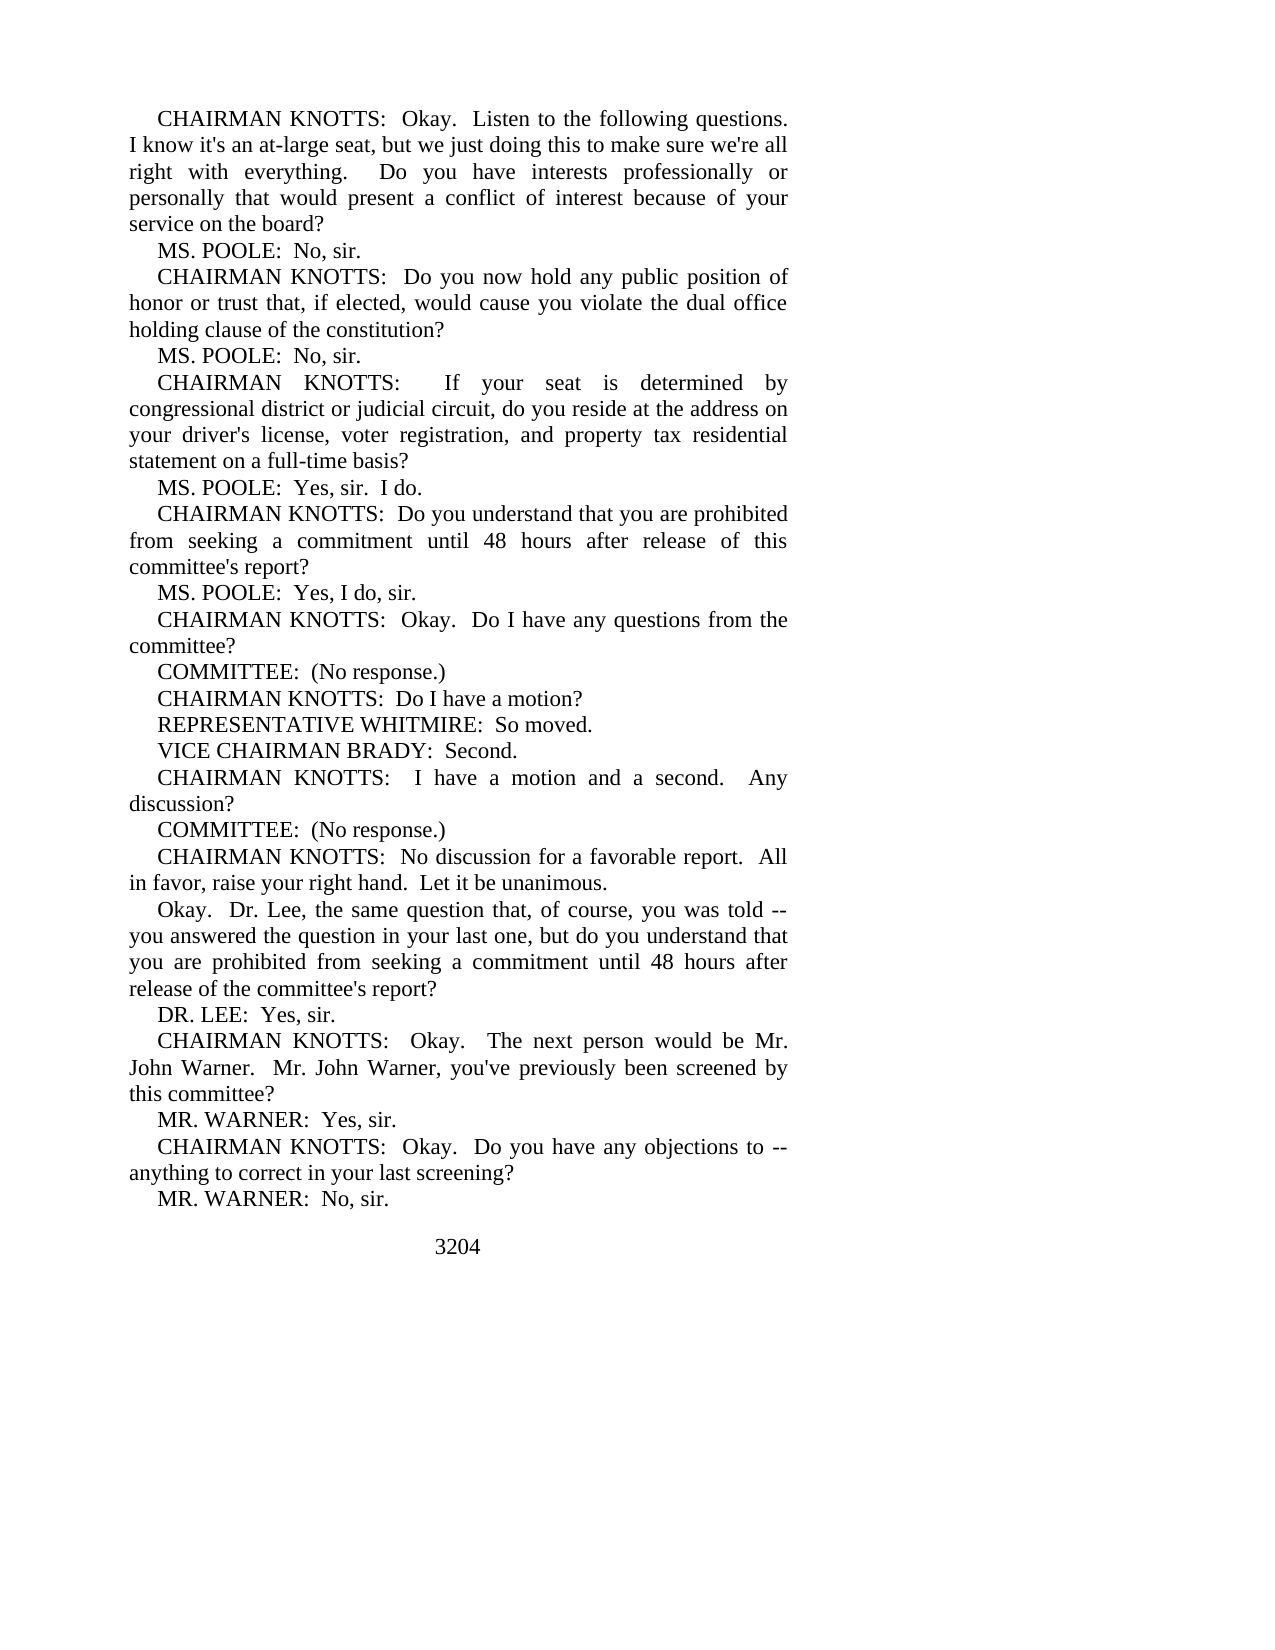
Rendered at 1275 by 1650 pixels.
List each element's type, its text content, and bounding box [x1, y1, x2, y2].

text MS. POOLE: Yes, I do, sir. [129, 579, 789, 606]
text CHAIRMAN KNOTTS: Okay. Listen to the following questions. I know it's an at-large seat, but we just doing this to make sure we're all right with everything. Do you have interests professionally or personally that would present a conflict of interest because of your service on the board? [129, 105, 789, 237]
text CHAIRMAN KNOTTS: Do I have a motion? [129, 685, 789, 711]
text CHAIRMAN KNOTTS: Do you understand that you are prohibited from seeking a commitment until 48 hours after release of this committee's report? [129, 500, 789, 579]
text CHAIRMAN KNOTTS: Okay. Do I have any questions from the committee? [129, 606, 789, 658]
text MR. WARNER: Yes, sir. [129, 1106, 789, 1133]
text COMMITTEE: (No response.) [129, 817, 789, 843]
text MS. POOLE: Yes, sir. I do. [129, 474, 789, 500]
text Okay. Dr. Lee, the same question that, of course, you was told -- you answered the question in your last one, but do you understand that you are prohibited from seeking a commitment until 48 hours after release of the committee's report? [129, 896, 789, 1001]
text COMMITTEE: (No response.) [129, 658, 789, 685]
text CHAIRMAN KNOTTS: If your seat is determined by congressional district or judicial circuit, do you reside at the address on your driver's license, voter registration, and property tax residential statement on a full-time basis? [129, 368, 789, 474]
text CHAIRMAN KNOTTS: Do you now hold any public position of honor or trust that, if elected, would cause you violate the dual office holding clause of the constitution? [129, 263, 789, 342]
text REPRESENTATIVE WHITMIRE: So moved. [129, 711, 789, 737]
text CHAIRMAN KNOTTS: Okay. The next person would be Mr. John Warner. Mr. John Warner, you've previously been screened by this committee? [129, 1027, 789, 1106]
text MS. POOLE: No, sir. [129, 237, 789, 263]
text VICE CHAIRMAN BRADY: Second. [129, 737, 789, 764]
text CHAIRMAN KNOTTS: No discussion for a favorable report. All in favor, raise your right hand. Let it be unanimous. [129, 843, 789, 896]
text MS. POOLE: No, sir. [129, 342, 789, 368]
text CHAIRMAN KNOTTS: I have a motion and a second. Any discussion? [129, 764, 789, 817]
text DR. LEE: Yes, sir. [129, 1001, 789, 1027]
text MR. WARNER: No, sir. [129, 1186, 789, 1212]
text CHAIRMAN KNOTTS: Okay. Do you have any objections to -- anything to correct in your last screening? [129, 1133, 789, 1186]
